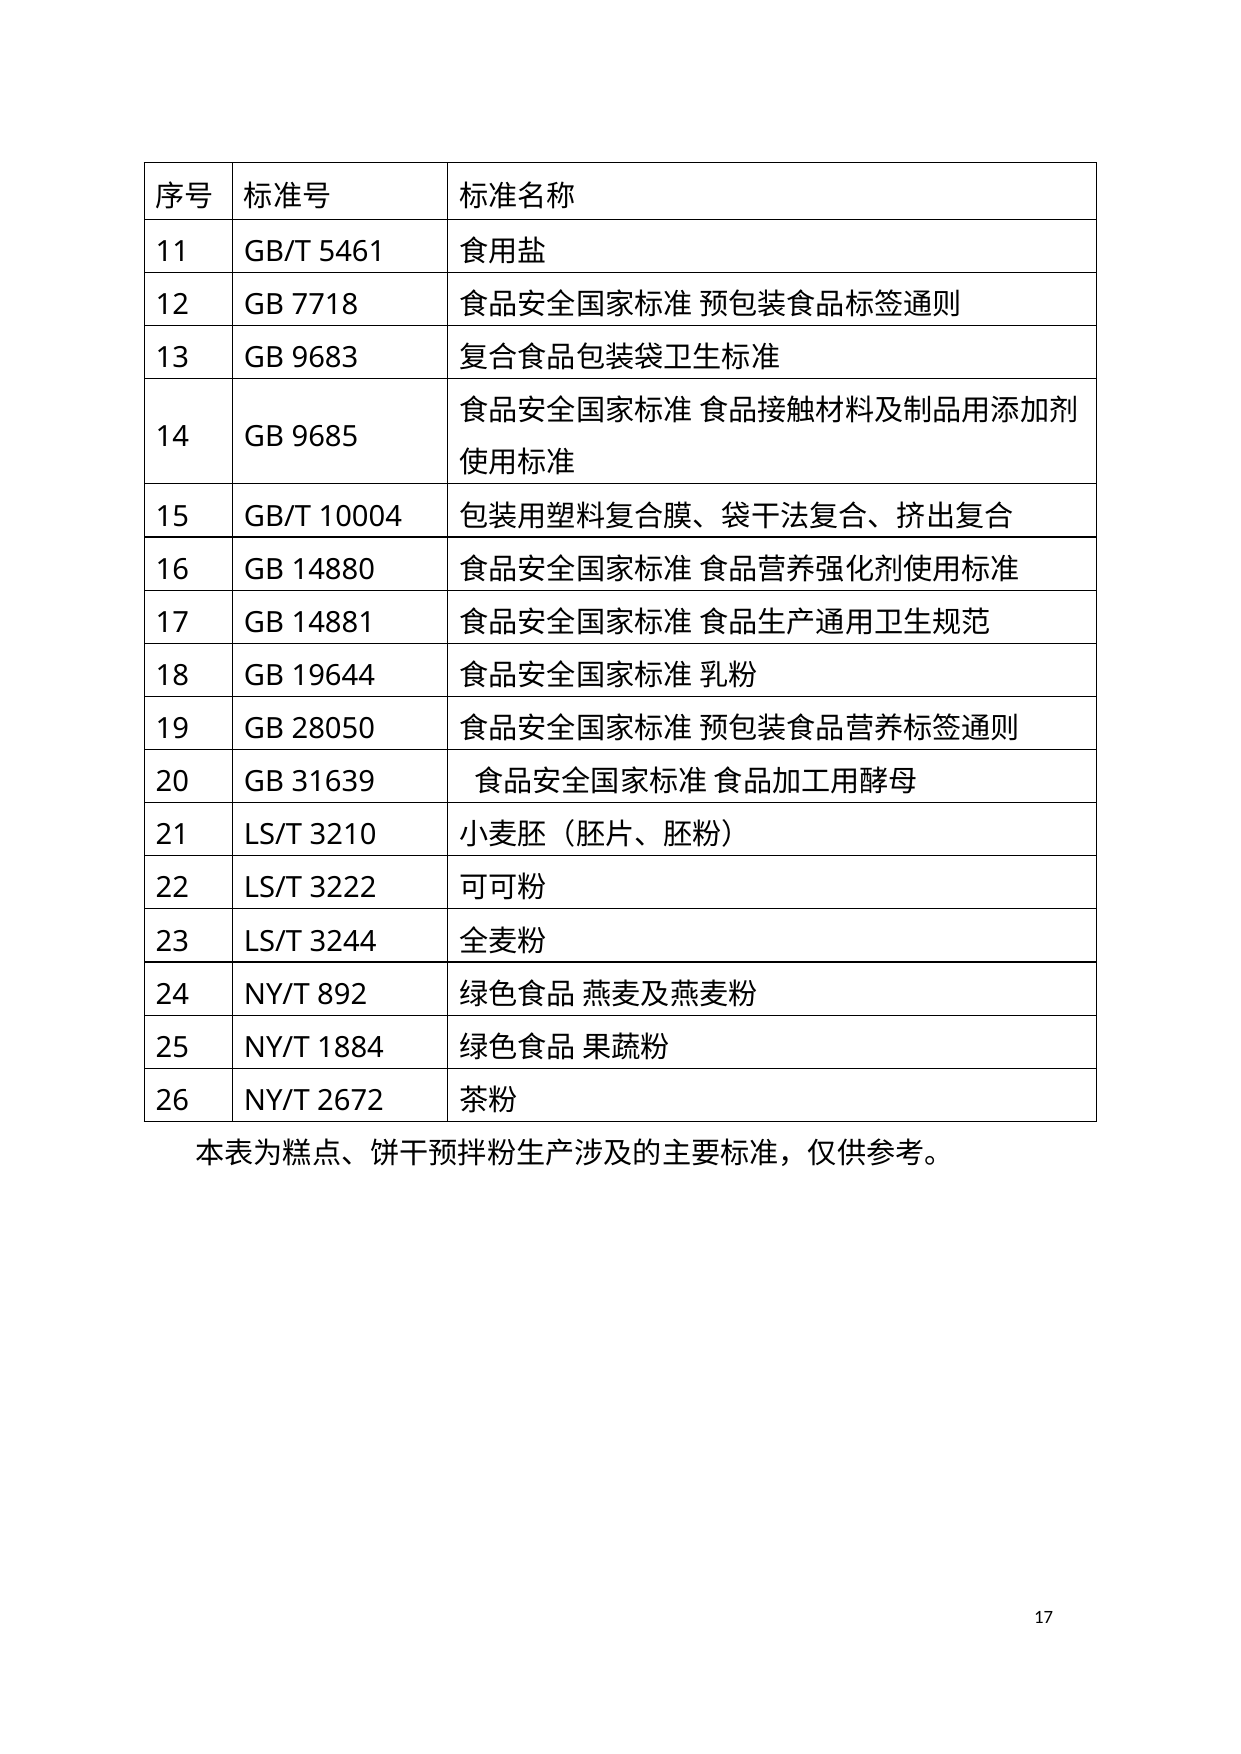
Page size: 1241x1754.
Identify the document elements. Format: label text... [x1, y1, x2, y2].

table_cell LS/T 3244 [233, 909, 447, 961]
table_cell 16 [145, 538, 232, 589]
table_cell LS/T 3222 [233, 856, 447, 908]
table_cell 食品安全国家标准 食品营养强化剂使用标准 [448, 538, 1096, 589]
table_cell 食用盐 [448, 220, 1096, 272]
table_cell 食品安全国家标准 食品加工用酵母 [448, 750, 1096, 802]
table_cell GB/T 10004 [233, 484, 447, 536]
table_cell GB 14880 [233, 538, 447, 589]
table_header 标准名称 [448, 163, 1096, 219]
table_cell 24 [145, 963, 232, 1014]
table_cell 食品安全国家标准 食品生产通用卫生规范 [448, 591, 1096, 643]
table_cell 食品安全国家标准 乳粉 [448, 644, 1096, 696]
table_header 序号 [145, 163, 232, 219]
table_cell GB 31639 [233, 750, 447, 802]
table_cell 食品安全国家标准 预包装食品营养标签通则 [448, 697, 1096, 749]
table_cell 食品安全国家标准 预包装食品标签通则 [448, 273, 1096, 325]
table_cell GB 9685 [233, 379, 447, 483]
table_header 标准号 [233, 163, 447, 219]
table_cell 包装用塑料复合膜、袋干法复合、挤出复合 [448, 484, 1096, 536]
table_cell 绿色食品 果蔬粉 [448, 1016, 1096, 1068]
table_cell 食品安全国家标准 食品接触材料及制品用添加剂使用标准 [448, 379, 1096, 483]
table_cell 20 [145, 750, 232, 802]
table_cell 19 [145, 697, 232, 749]
table_cell 茶粉 [448, 1069, 1096, 1121]
table_cell 17 [145, 591, 232, 643]
table_cell NY/T 2672 [233, 1069, 447, 1121]
table_cell 26 [145, 1069, 232, 1121]
table_cell NY/T 1884 [233, 1016, 447, 1068]
table_cell 23 [145, 909, 232, 961]
table_cell NY/T 892 [233, 963, 447, 1014]
table_cell 复合食品包装袋卫生标准 [448, 326, 1096, 378]
table_cell GB 28050 [233, 697, 447, 749]
table_cell 11 [145, 220, 232, 272]
table_cell 21 [145, 803, 232, 855]
table_cell 18 [145, 644, 232, 696]
table_cell GB/T 5461 [233, 220, 447, 272]
table_cell 25 [145, 1016, 232, 1068]
table_cell GB 9683 [233, 326, 447, 378]
table_cell 12 [145, 273, 232, 325]
table_cell 全麦粉 [448, 909, 1096, 961]
table_cell GB 7718 [233, 273, 447, 325]
table_cell GB 14881 [233, 591, 447, 643]
table_cell 绿色食品 燕麦及燕麦粉 [448, 963, 1096, 1014]
table_cell LS/T 3210 [233, 803, 447, 855]
table_cell 15 [145, 484, 232, 536]
table_cell 小麦胚（胚片、胚粉） [448, 803, 1096, 855]
text 本表为糕点、饼干预拌粉生产涉及的主要标准，仅供参考。 [187, 1122, 1053, 1174]
table_cell 22 [145, 856, 232, 908]
table_cell 13 [145, 326, 232, 378]
table_cell 可可粉 [448, 856, 1096, 908]
table_cell 14 [145, 379, 232, 483]
table_cell GB 19644 [233, 644, 447, 696]
